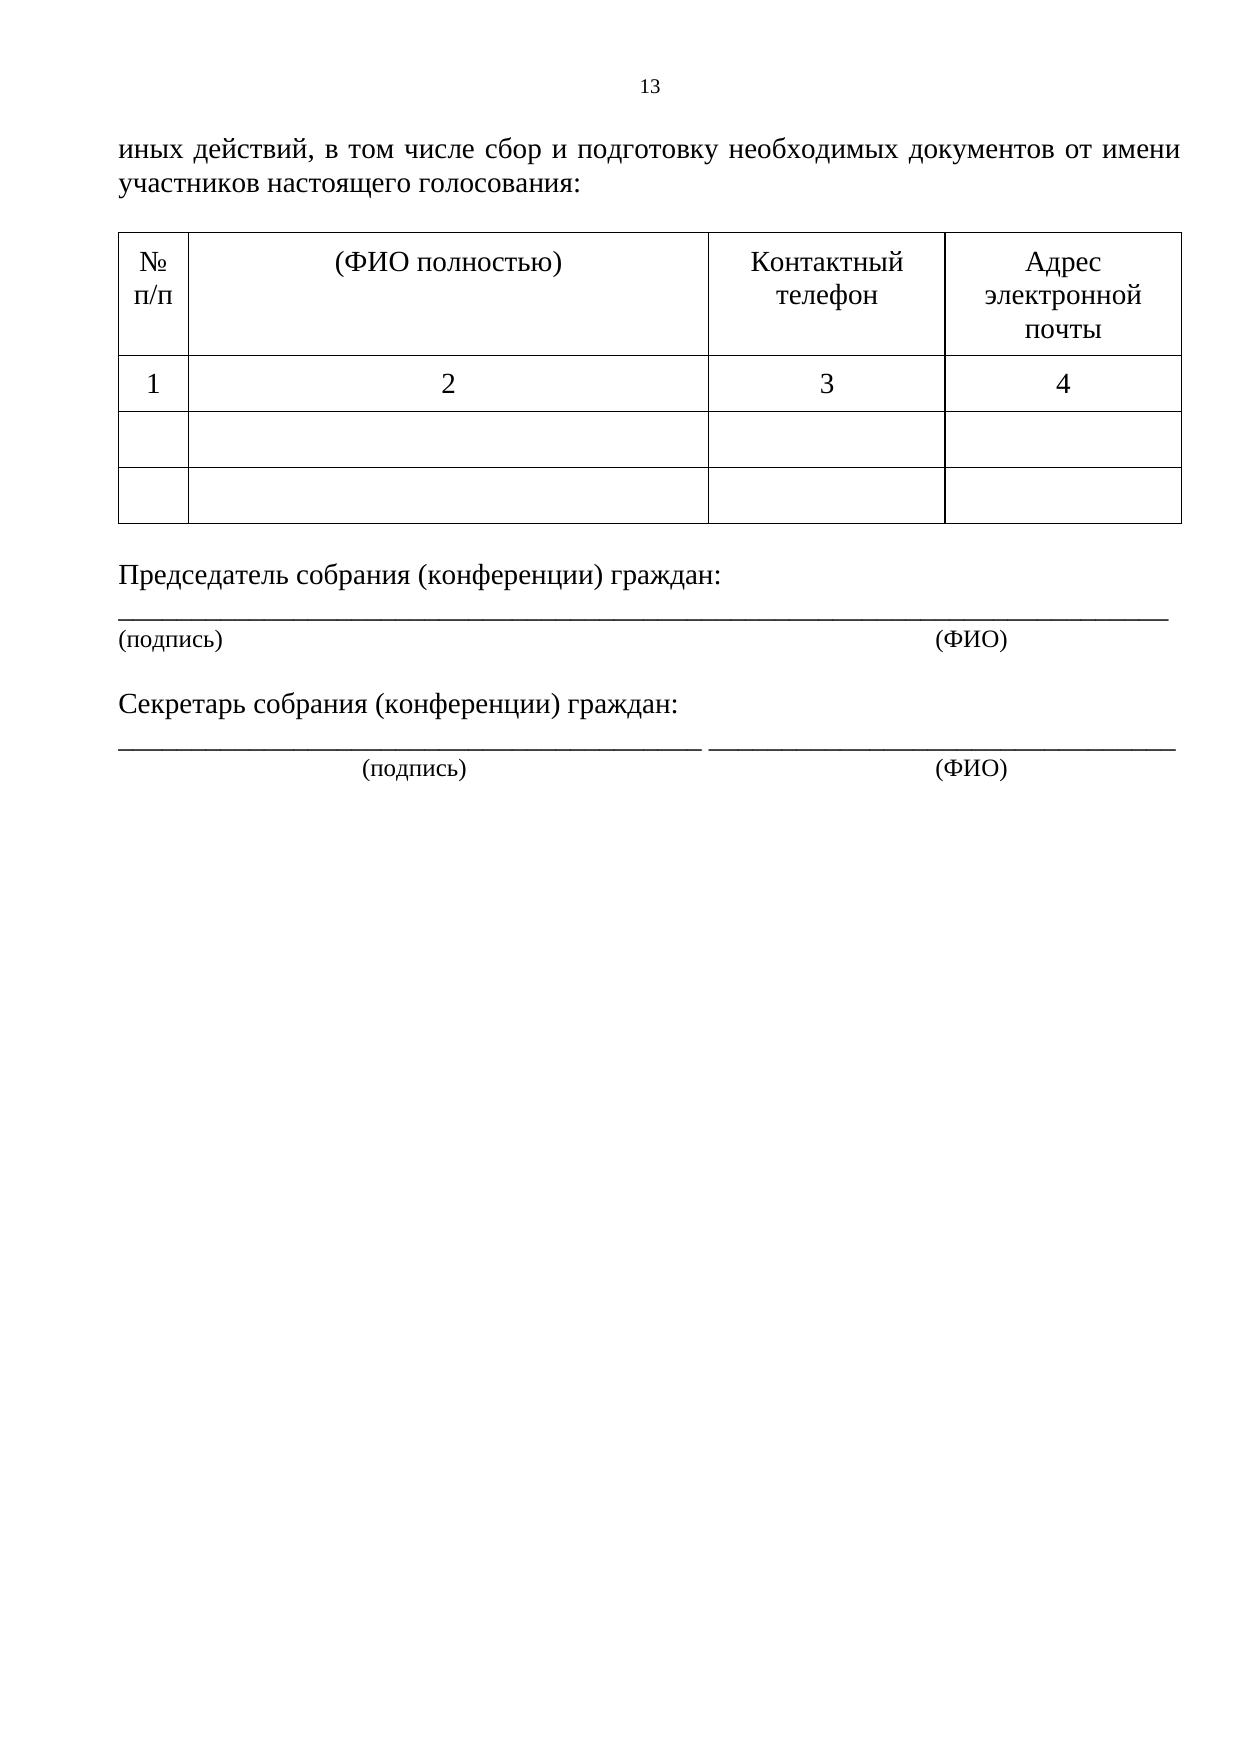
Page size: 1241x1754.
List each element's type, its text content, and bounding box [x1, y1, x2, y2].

text (подпись) (ФИО) [118, 624, 1181, 653]
table_cell [709, 412, 944, 467]
table_cell 4 [946, 356, 1181, 411]
table_cell [189, 412, 708, 467]
table_cell [119, 412, 188, 467]
table_cell 3 [709, 356, 944, 411]
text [118, 131, 1181, 198]
table_cell 1 [119, 356, 188, 411]
table_cell [946, 412, 1181, 467]
table_header Адрес электронной почты [946, 233, 1181, 355]
table_cell [189, 468, 708, 522]
text Председатель собрания (конференции) граждан: ________________________________________________________________________ [118, 557, 1181, 624]
table_cell [119, 468, 188, 522]
text (подпись) (ФИО) [118, 753, 1181, 782]
table_header (ФИО полностью) [189, 233, 708, 355]
table_cell 2 [189, 356, 708, 411]
table_cell [709, 468, 944, 522]
table_header Контактный телефон [709, 233, 944, 355]
table_cell [946, 468, 1181, 522]
text Секретарь собрания (конференции) граждан: ________________________________________ ________________________________ [118, 686, 1181, 753]
table_header № п/п [119, 233, 188, 355]
